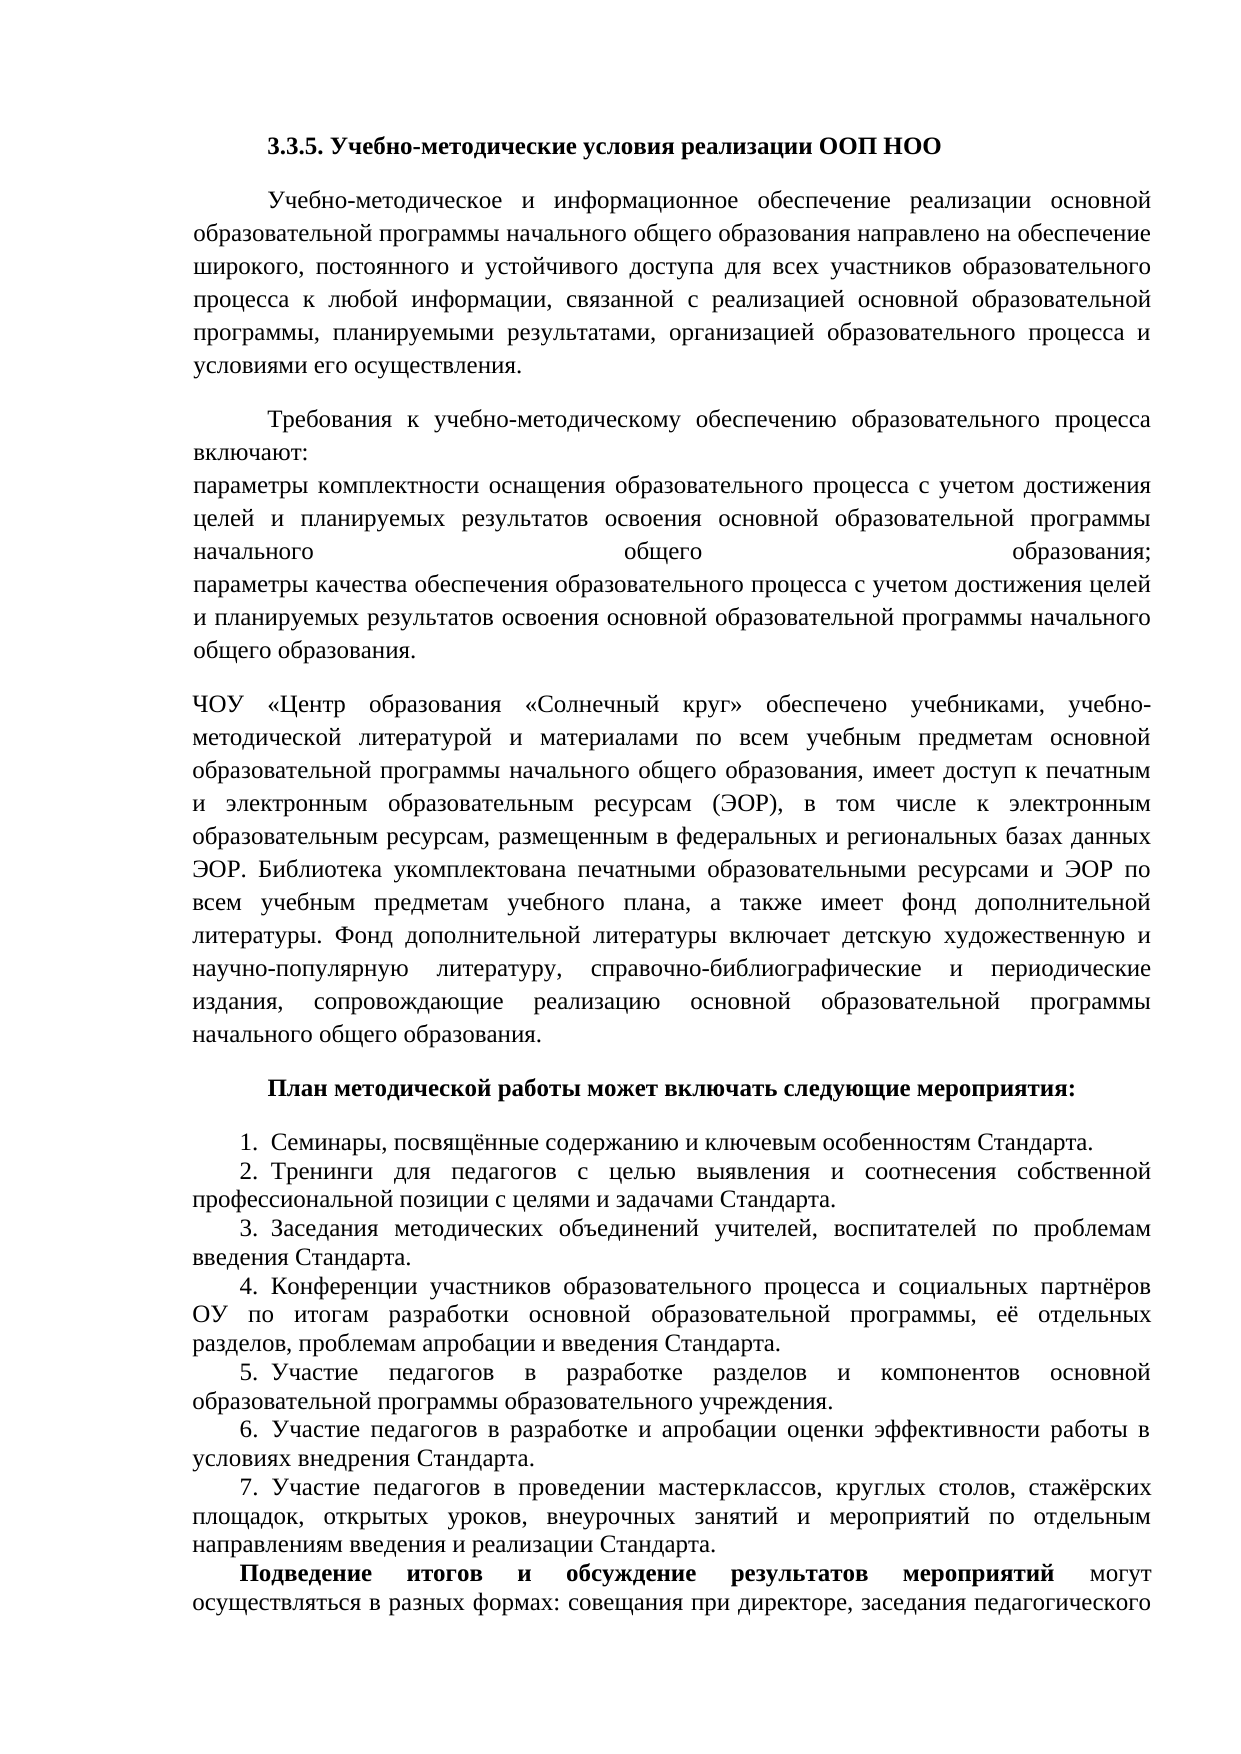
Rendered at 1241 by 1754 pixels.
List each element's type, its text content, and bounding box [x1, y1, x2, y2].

text 1. Семинары, посвящённые содержанию и ключевым особенностям Стандарта. [192, 1127, 1152, 1156]
text 5. Участие педагогов в разработке разделов и компонентов основной образовательной программы образовательного учреждения. [192, 1357, 1152, 1414]
text 3.3.5. Учебно-методические условия реализации ООП НОО [193, 131, 1152, 160]
text Учебно-методическое и информационное обеспечение реализации основной образовательной программы начального общего образования направлено на обеспечение широкого, постоянного и устойчивого доступа для всех участников образовательного процесса к любой информации, связанной с реализацией основной образовательной программы, планируемыми результатами, организацией образовательного процесса и условиями его осуществления. [193, 185, 1152, 379]
text Требования к учебно-методическому обеспечению образовательного процесса включают: параметры комплектности оснащения образовательного процесса с учетом достижения целей и планируемых результатов освоения основной образовательной программы начального общего образования; параметры качества обеспечения образовательного процесса с учетом достижения целей и планируемых результатов освоения основной образовательной программы начального общего образования. [193, 404, 1152, 664]
text План методической работы может включать следующие мероприятия: [192, 1073, 1152, 1102]
text 2. Тренинги для педагогов с целью выявления и соотнесения собственной профессиональной позиции с целями и задачами Стандарта. [192, 1156, 1152, 1213]
text 7. Участие педагогов в проведении мастер­классов, круглых столов, стажёрских площадок, открытых уроков, внеурочных занятий и мероприятий по отдельным направлениям введения и реализации Стандарта. [192, 1472, 1152, 1558]
text ЧОУ «Центр образования «Солнечный круг» обеспечено учебниками, учебно-методической литературой и материалами по всем учебным предметам основной образовательной программы начального общего образования, имеет доступ к печатным и электронным образовательным ресурсам (ЭОР), в том числе к электронным образовательным ресурсам, размещенным в федеральных и региональных базах данных ЭОР. Библиотека укомплектована печатными образовательными ресурсами и ЭОР по всем учебным предметам учебного плана, а также имеет фонд дополнительной литературы. Фонд дополнительной литературы включает детскую художественную и научно-популярную литературу, справочно-библиографические и периодические издания, сопровождающие реализацию основной образовательной программы начального общего образования. [192, 689, 1152, 1048]
text 4. Конференции участников образовательного процесса и социальных партнёров ОУ по итогам разработки основной образовательной программы, её отдельных разделов, проблемам апробации и введения Стандарта. [192, 1271, 1152, 1357]
text 3. Заседания методических объединений учителей, воспитателей по проблемам введения Стандарта. [192, 1213, 1152, 1271]
text 6. Участие педагогов в разработке и апробации оценки эффективности работы в условиях внедрения Стандарта. [192, 1414, 1152, 1472]
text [192, 1558, 1152, 1616]
